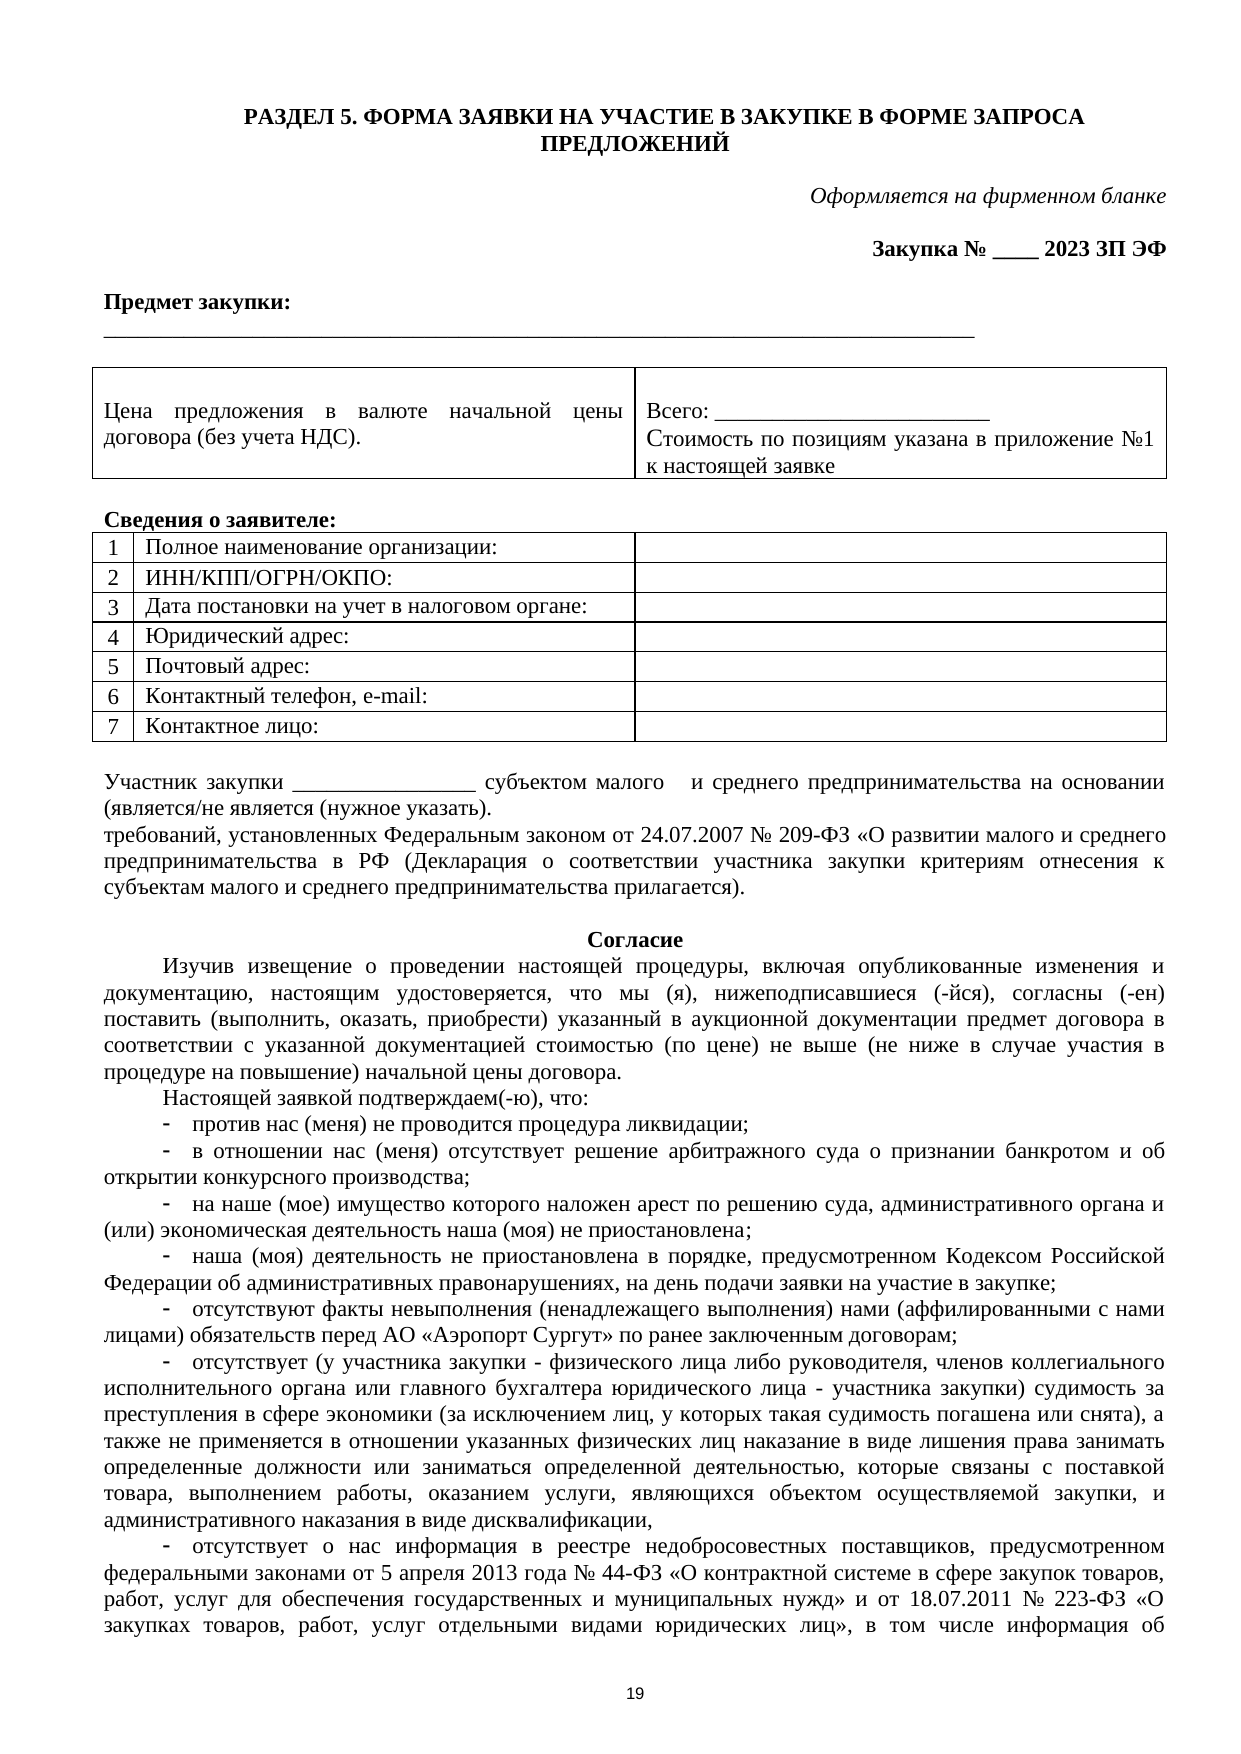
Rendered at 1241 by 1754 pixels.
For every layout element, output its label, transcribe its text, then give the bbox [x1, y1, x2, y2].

table_cell Дата постановки на учет в налоговом органе: [134, 593, 634, 621]
list отсутствуют факты невыполнения (ненадлежащего выполнения) нами (аффилированными с нами лицами) обязательств перед АО «Аэропорт Сургут» по ранее заключенным договорам; [103, 1295, 1167, 1348]
text Участник закупки ________________ субъектом малого и среднего предпринимательства на основании (является/не является (нужное указать). [103, 768, 1167, 821]
list в отношении нас (меня) отсутствует решение арбитражного суда о признании банкротом и об открытии конкурсного производства; [103, 1137, 1167, 1189]
table_cell 4 [93, 623, 133, 651]
list наша (моя) деятельность не приостановлена в порядке, предусмотренном Кодексом Российской Федерации об административных правонарушениях, на день подачи заявки на участие в закупке; [103, 1242, 1167, 1295]
text Сведения о заявителе: [103, 506, 1167, 532]
text Оформляется на фирменном бланке [103, 182, 1167, 209]
table_cell [636, 593, 1166, 621]
text Изучив извещение о проведении настоящей процедуры, включая опубликованные изменения и документацию, настоящим удостоверяется, что мы (я), нижеподписавшиеся (-йся), согласны (-ен) поставить (выполнить, оказать, приобрести) указанный в аукционной документации предмет договора в соответствии с указанной документацией стоимостью (по цене) не выше (не ниже в случае участия в процедуре на повышение) начальной цены договора. [103, 952, 1167, 1084]
table_cell [636, 563, 1166, 592]
table_cell 3 [93, 593, 133, 621]
table_cell ИНН/КПП/ОГРН/ОКПО: [134, 563, 634, 592]
table_cell [636, 623, 1166, 651]
list против нас (меня) не проводится процедура ликвидации; [103, 1111, 1167, 1137]
text Предмет закупки: ____________________________________________________________________________ [103, 288, 1167, 341]
text Закупка № ____ 2023 ЗП ЭФ [103, 235, 1167, 262]
table_cell 2 [93, 563, 133, 592]
text требований, установленных Федеральным законом от 24.07.2007 № 209-ФЗ «О развитии малого и среднего предпринимательства в РФ (Декларация о соответствии участника закупки критериям отнесения к субъектам малого и среднего предпринимательства прилагается). [103, 821, 1167, 900]
text РАЗДЕЛ 5. ФОРМА ЗАЯВКИ НА УЧАСТИЕ В ЗАКУПКЕ В ФОРМЕ ЗАПРОСА ПРЕДЛОЖЕНИЙ [103, 103, 1167, 156]
text Настоящей заявкой подтверждаем(-ю), что: [103, 1084, 1167, 1111]
table_header Всего: ________________________ Стоимость по позициям указана в приложение №1 к настоящей заявке [636, 368, 1166, 478]
table_cell Контактный телефон, e-mail: [134, 682, 634, 711]
table_cell Почтовый адрес: [134, 652, 634, 681]
table_header Полное наименование организации: [134, 533, 634, 562]
table_cell Юридический адрес: [134, 623, 634, 651]
table_cell [636, 712, 1166, 741]
table_cell 6 [93, 682, 133, 711]
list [103, 1532, 1167, 1638]
table_header Цена предложения в валюте начальной цены договора (без учета НДС). [93, 368, 634, 478]
list отсутствует (у участника закупки - физического лица либо руководителя, членов коллегиального исполнительного органа или главного бухгалтера юридического лица - участника закупки) судимость за преступления в сфере экономики (за исключением лиц, у которых такая судимость погашена или снята), а также не применяется в отношении указанных физических лиц наказание в виде лишения права занимать определенные должности или заниматься определенной деятельностью, которые связаны с поставкой товара, выполнением работы, оказанием услуги, являющихся объектом осуществляемой закупки, и административного наказания в виде дисквалификации, [103, 1348, 1167, 1532]
table_cell Контактное лицо: [134, 712, 634, 741]
text Согласие [103, 926, 1167, 952]
table_cell 7 [93, 712, 133, 741]
table_cell [636, 652, 1166, 681]
table_cell [636, 682, 1166, 711]
list на наше (мое) имущество которого наложен арест по решению суда, административного органа и (или) экономическая деятельность наша (моя) не приостановлена; [103, 1189, 1167, 1242]
table_header 1 [93, 533, 133, 562]
table_header [636, 533, 1166, 562]
table_cell 5 [93, 652, 133, 681]
